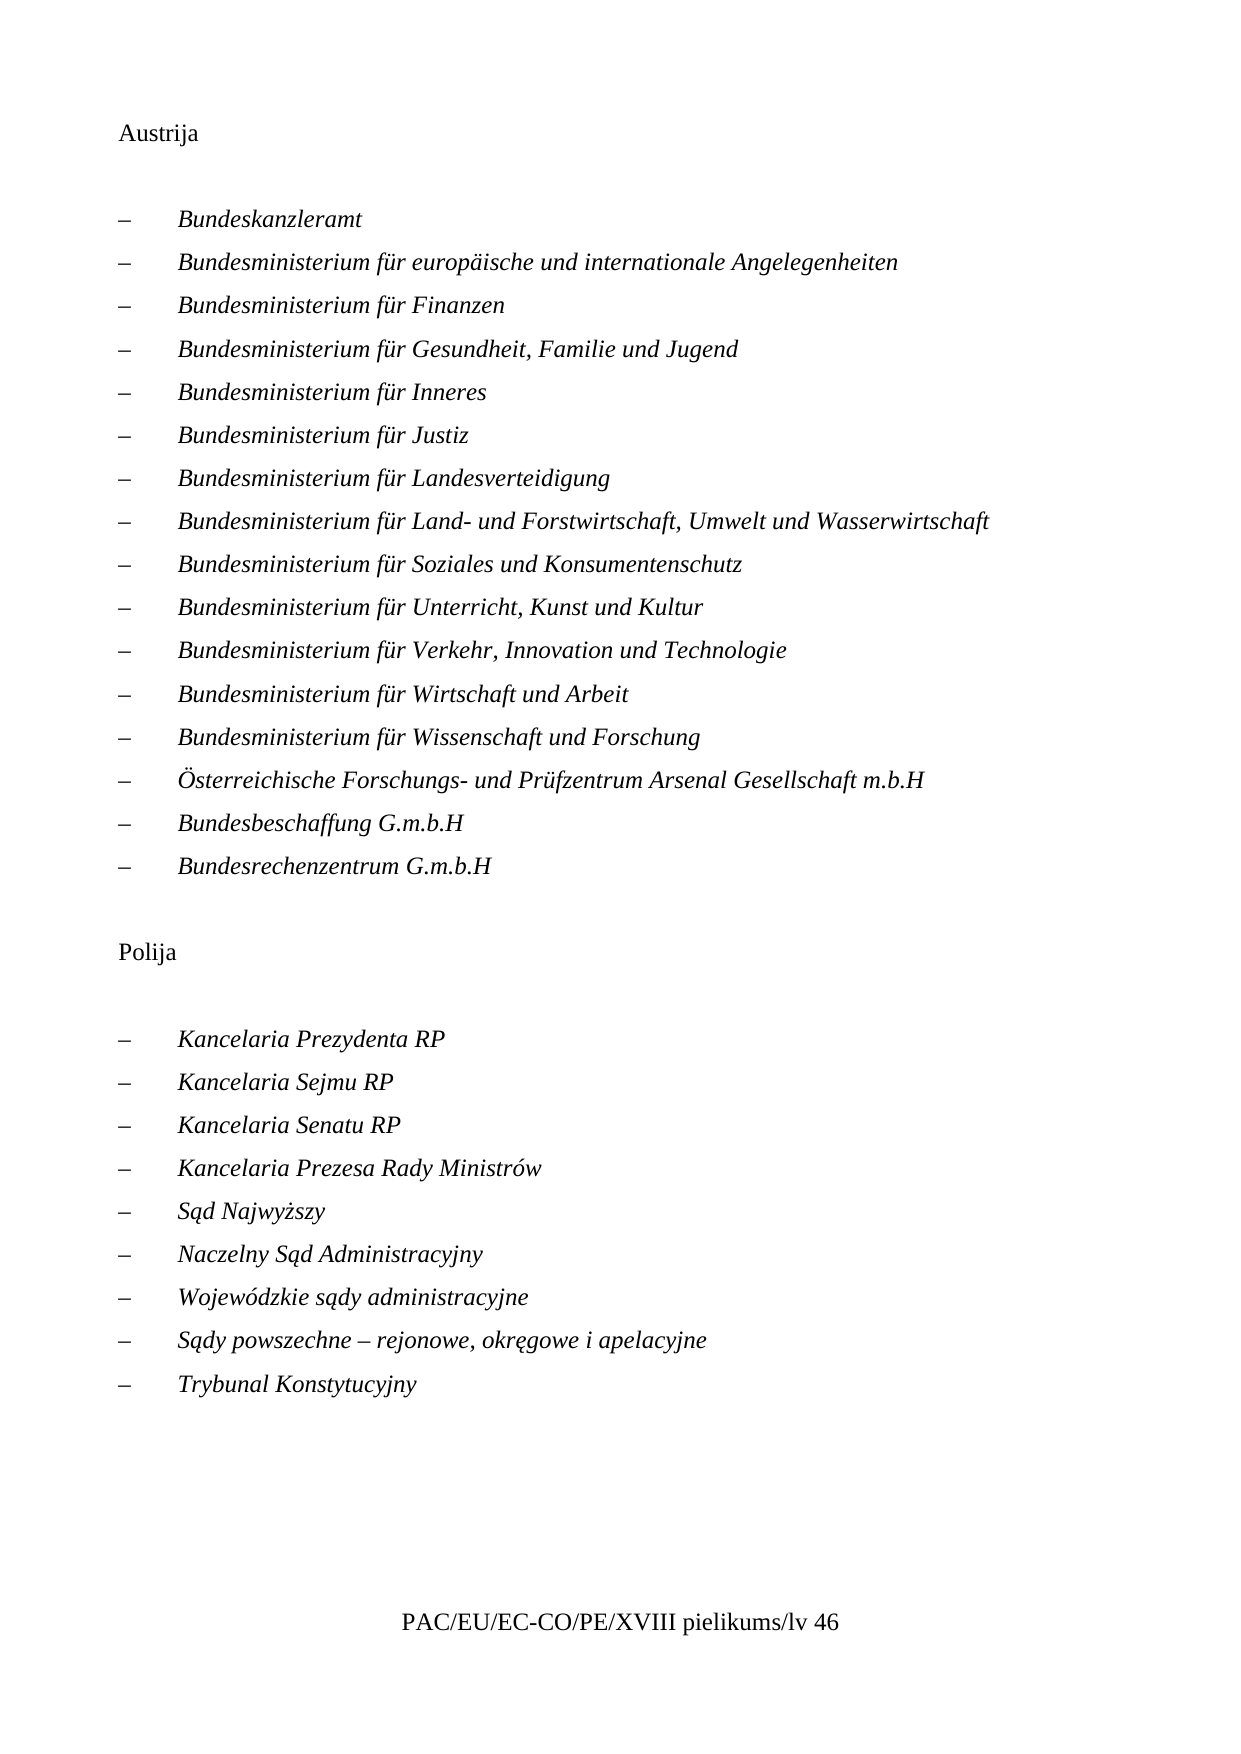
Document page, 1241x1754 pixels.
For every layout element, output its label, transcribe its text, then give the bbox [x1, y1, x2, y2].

text – Bundesrechenzentrum G.m.b.H [118, 851, 1122, 880]
text – Bundesministerium für europäische und internationale Angelegenheiten [118, 247, 1122, 276]
text – Bundesministerium für Landesverteidigung [118, 463, 1122, 492]
text – Bundesministerium für Gesundheit, Familie und Jugend [118, 334, 1122, 362]
text – Bundesbeschaffung G.m.b.H [118, 808, 1122, 837]
text – Naczelny Sąd Administracyjny [118, 1239, 1122, 1268]
text – Kancelaria Prezesa Rady Ministrów [118, 1153, 1122, 1182]
text – Bundesministerium für Soziales und Konsumentenschutz [118, 549, 1122, 578]
text – Sąd Najwyższy [118, 1196, 1122, 1225]
text – Bundesministerium für Wissenschaft und Forschung [118, 722, 1122, 751]
text – Kancelaria Sejmu RP [118, 1067, 1122, 1096]
text – Bundeskanzleramt [118, 204, 1122, 233]
text Austrija [118, 118, 1122, 147]
text Polija [118, 937, 1122, 966]
text – Kancelaria Prezydenta RP [118, 1024, 1122, 1052]
text – Bundesministerium für Justiz [118, 420, 1122, 449]
text – Österreichische Forschungs- und Prüfzentrum Arsenal Gesellschaft m.b.H [118, 765, 1122, 794]
text – Bundesministerium für Unterricht, Kunst und Kultur [118, 592, 1122, 621]
text – Kancelaria Senatu RP [118, 1110, 1122, 1139]
text – Bundesministerium für Finanzen [118, 291, 1122, 319]
text – Bundesministerium für Inneres [118, 377, 1122, 406]
text – Bundesministerium für Wirtschaft und Arbeit [118, 679, 1122, 707]
text – Sądy powszechne – rejonowe, okręgowe i apelacyjne [118, 1326, 1122, 1354]
text – Wojewódzkie sądy administracyjne [118, 1282, 1122, 1311]
text – Trybunal Konstytucyjny [118, 1369, 1122, 1397]
text – Bundesministerium für Land- und Forstwirtschaft, Umwelt und Wasserwirtschaft [118, 506, 1122, 535]
text – Bundesministerium für Verkehr, Innovation und Technologie [118, 636, 1122, 664]
